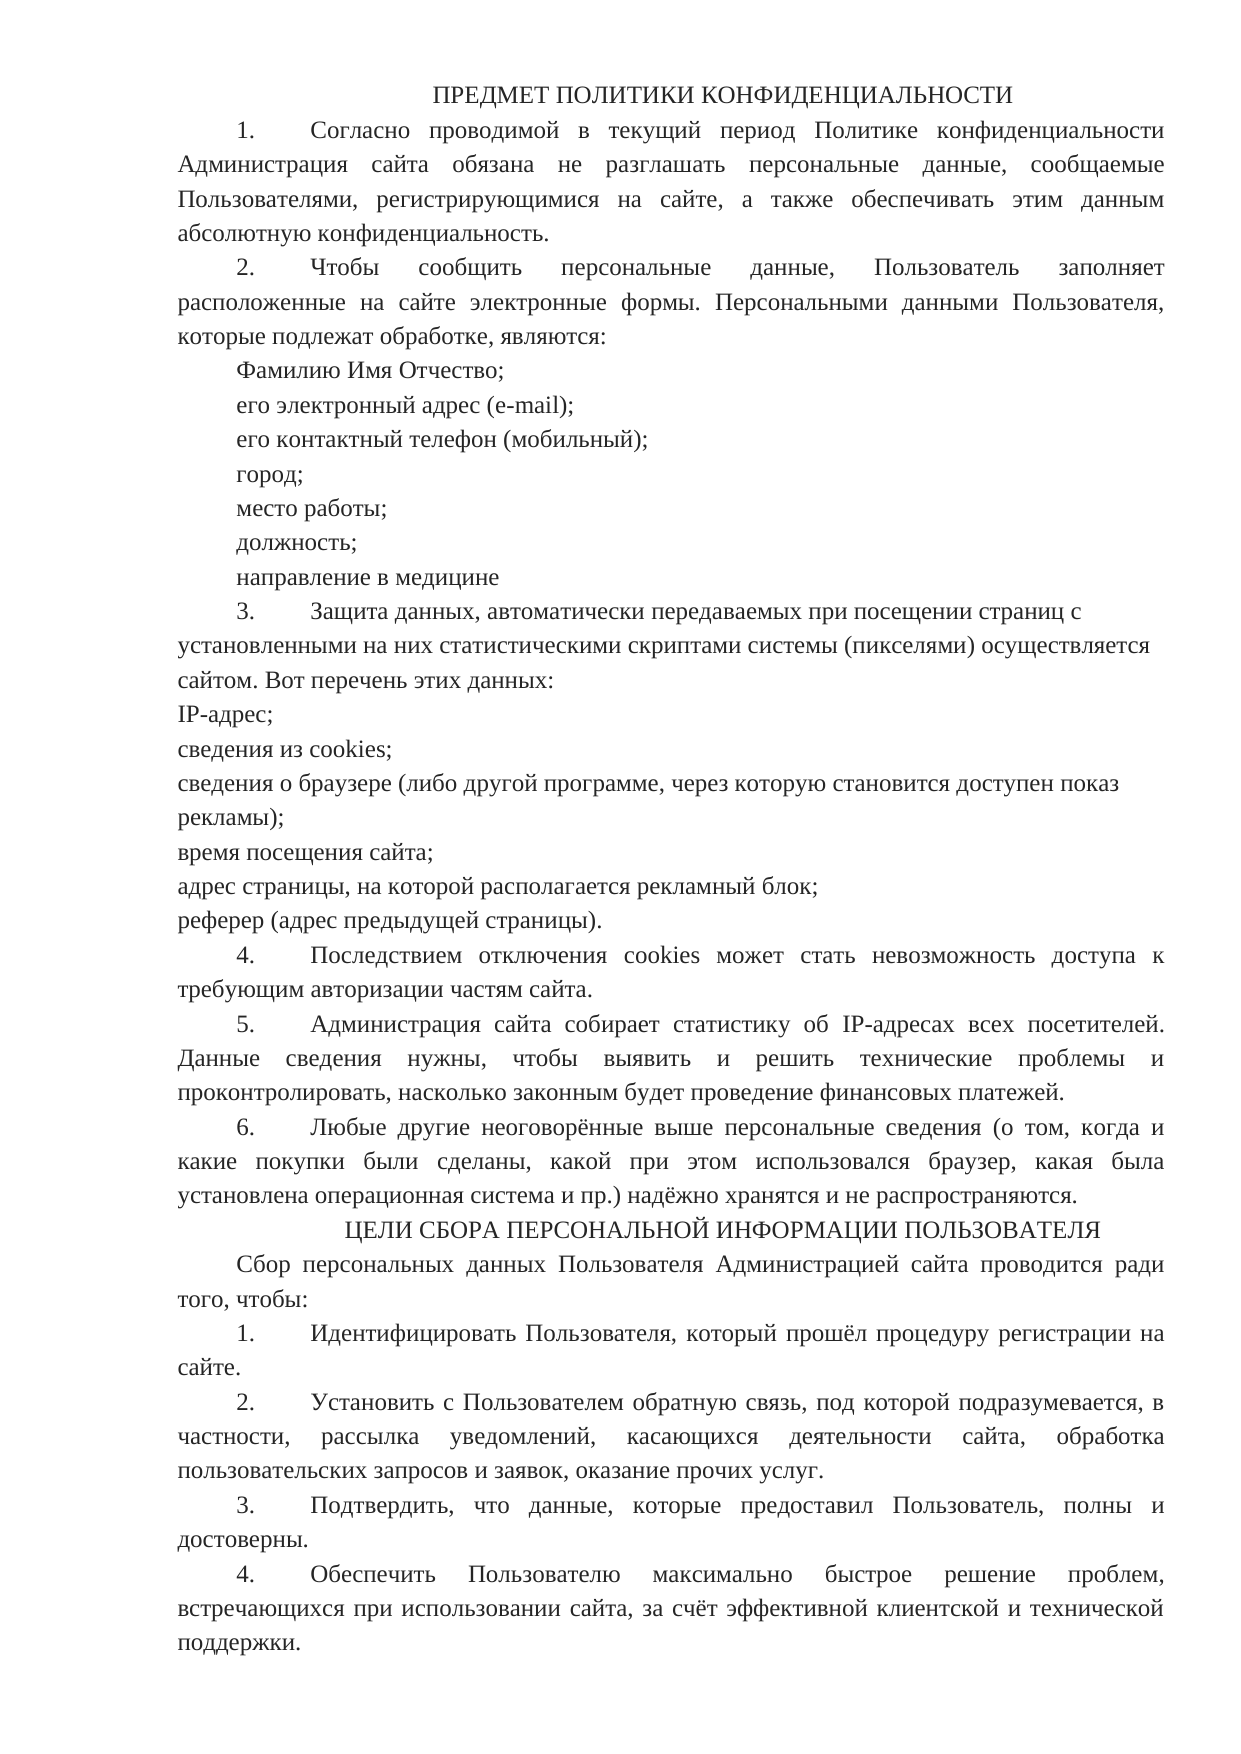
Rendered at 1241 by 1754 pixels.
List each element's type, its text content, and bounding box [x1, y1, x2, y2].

list Обеспечить Пользователю максимально быстрое решение проблем, встречающихся при использовании сайта, за счёт эффективной клиентской и технической поддержки. [177, 1553, 1165, 1656]
list Последствием отключения cookies может стать невозможность доступа к требующим авторизации частям сайта. [177, 934, 1165, 1003]
text Фамилию Имя Отчество; [236, 350, 1165, 384]
list Чтобы сообщить персональные данные, Пользователь заполняет расположенные на сайте электронные формы. Персональными данными Пользователя, которые подлежат обработке, являются: [177, 247, 1165, 350]
text его контактный телефон (мобильный); [236, 419, 1165, 453]
list Администрация сайта собирает статистику об IP-адресах всех посетителей. Данные сведения нужны, чтобы выявить и решить технические проблемы и проконтролировать, насколько законным будет проведение финансовых платежей. [177, 1003, 1165, 1106]
text ЦЕЛИ СБОРА ПЕРСОНАЛЬНОЙ ИНФОРМАЦИИ ПОЛЬЗОВАТЕЛЯ [281, 1209, 1165, 1244]
list Подтвердить, что данные, которые предоставил Пользователь, полны и достоверны. [177, 1484, 1165, 1553]
list Идентифицировать Пользователя, который прошёл процедуру регистрации на сайте. [177, 1312, 1165, 1381]
text ПРЕДМЕТ ПОЛИТИКИ КОНФИДЕНЦИАЛЬНОСТИ [281, 75, 1165, 109]
list Согласно проводимой в текущий период Политике конфиденциальности Администрация сайта обязана не разглашать персональные данные, сообщаемые Пользователями, регистрирующимися на сайте, а также обеспечивать этим данным абсолютную конфиденциальность. [177, 109, 1165, 247]
text город; [236, 453, 1165, 487]
text направление в медицине [236, 556, 1165, 591]
list Любые другие неоговорённые выше персональные сведения (о том, когда и какие покупки были сделаны, какой при этом использовался браузер, какая была установлена операционная система и пр.) надёжно хранятся и не распространяются. [177, 1106, 1165, 1209]
text место работы; [236, 487, 1165, 522]
text должность; [236, 522, 1165, 556]
list Установить с Пользователем обратную связь, под которой подразумевается, в частности, рассылка уведомлений, касающихся деятельности сайта, обработка пользовательских запросов и заявок, оказание прочих услуг. [177, 1381, 1165, 1484]
text его электронный адрес (e-mail); [236, 384, 1165, 419]
list Защита данных, автоматически передаваемых при посещении страниц с установленными на них статистическими скриптами системы (пикселями) осуществляется сайтом. Вот перечень этих данных: IP-адрес; сведения из cookies; сведения о браузере (либо другой программе, через которую становится доступен показ рекламы); время посещения сайта; адрес страницы, на которой располагается рекламный блок; реферер (адрес предыдущей страницы). [177, 591, 1165, 934]
text Сбор персональных данных Пользователя Администрацией сайта проводится ради того, чтобы: [177, 1244, 1165, 1312]
